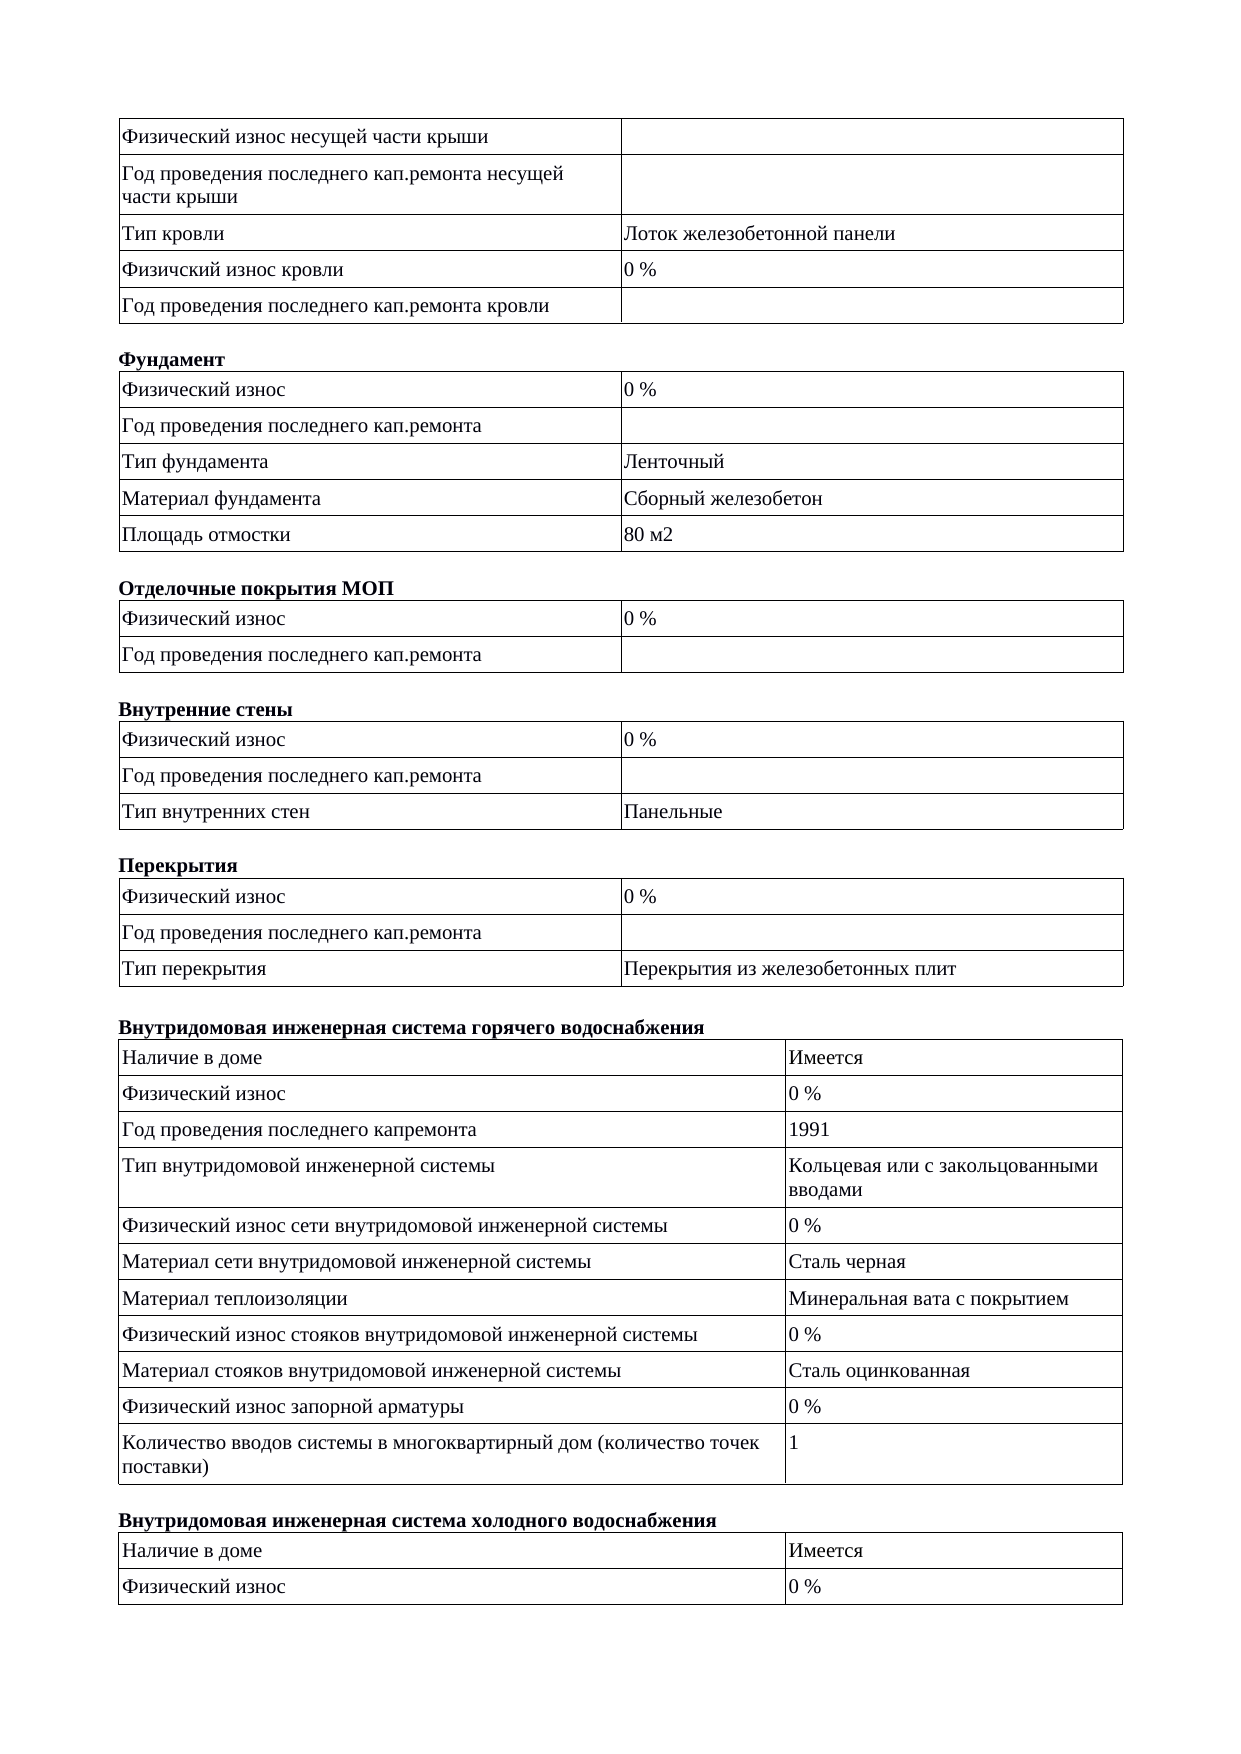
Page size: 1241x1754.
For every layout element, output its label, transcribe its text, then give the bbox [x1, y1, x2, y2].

text Перекрытия [118, 830, 1122, 877]
table_cell 0 % [786, 1208, 1122, 1243]
table_cell 0 % [786, 1569, 1122, 1604]
table_cell Сталь черная [786, 1244, 1122, 1279]
table_header Физический износ [120, 372, 621, 407]
table_cell Площадь отмостки [120, 516, 621, 551]
table_cell 0 % [786, 1388, 1122, 1423]
table_cell [622, 408, 1123, 443]
table_cell Физический износ сети внутридомовой инженерной системы [119, 1208, 785, 1243]
table_header Физический износ [120, 722, 621, 757]
table_cell Ленточный [622, 444, 1123, 479]
table_cell Количество вводов системы в многоквартирный дом (количество точек поставки) [119, 1424, 785, 1483]
table_cell Материал стояков внутридомовой инженерной системы [119, 1352, 785, 1387]
table_cell Год проведения последнего кап.ремонта [120, 408, 621, 443]
table_header 0 % [622, 879, 1123, 913]
table_cell Материал фундамента [120, 480, 621, 515]
table_cell Физический износ [119, 1076, 785, 1111]
table_cell 80 м2 [622, 516, 1123, 551]
table_header 0 % [622, 722, 1123, 757]
table_header 0 % [622, 601, 1123, 636]
table_cell Год проведения последнего кап.ремонта [120, 758, 621, 793]
table_cell Год проведения последнего капремонта [119, 1112, 785, 1147]
table_cell Минеральная вата с покрытием [786, 1280, 1122, 1315]
table_cell Год проведения последнего кап.ремонта [120, 915, 621, 949]
table_cell [622, 288, 1123, 322]
text Фундамент [118, 324, 1122, 371]
text Внутренние стены [118, 673, 1122, 721]
table_cell Тип фундамента [120, 444, 621, 479]
table_cell [622, 915, 1123, 949]
table_cell [622, 119, 1123, 154]
text Отделочные покрытия МОП [118, 552, 1122, 600]
table_cell [622, 637, 1123, 672]
table_header Физический износ [120, 879, 621, 913]
table_header Имеется [786, 1040, 1122, 1075]
table_cell Материал теплоизоляции [119, 1280, 785, 1315]
table_cell Перекрытия из железобетонных плит [622, 951, 1123, 986]
table_cell Физический износ запорной арматуры [119, 1388, 785, 1423]
table_header Имеется [786, 1533, 1122, 1568]
table_cell Физичский износ кровли [120, 251, 621, 286]
table_cell 0 % [622, 251, 1123, 286]
table_header 0 % [622, 372, 1123, 407]
table_cell Тип внутридомовой инженерной системы [119, 1148, 785, 1207]
table_cell 1 [786, 1424, 1122, 1483]
table_cell Сборный железобетон [622, 480, 1123, 515]
table_cell Тип внутренних стен [120, 794, 621, 829]
table_cell Физический износ [119, 1569, 785, 1604]
table_cell Лоток железобетонной панели [622, 215, 1123, 250]
table_cell Год проведения последнего кап.ремонта [120, 637, 621, 672]
table_cell Год проведения последнего кап.ремонта кровли [120, 288, 621, 322]
table_cell Физический износ стояков внутридомовой инженерной системы [119, 1316, 785, 1351]
table_cell Панельные [622, 794, 1123, 829]
text Внутридомовая инженерная система холодного водоснабжения [118, 1508, 1122, 1532]
table_cell 1991 [786, 1112, 1122, 1147]
table_cell [622, 155, 1123, 214]
table_header Физический износ [120, 601, 621, 636]
table_header Наличие в доме [119, 1533, 785, 1568]
table_cell Год проведения последнего кап.ремонта несущей части крыши [120, 155, 621, 214]
table_cell Кольцевая или с закольцованными вводами [786, 1148, 1122, 1207]
table_cell Тип перекрытия [120, 951, 621, 986]
table_cell Материал сети внутридомовой инженерной системы [119, 1244, 785, 1279]
table_cell Физический износ несущей части крыши [120, 119, 621, 154]
table_header Наличие в доме [119, 1040, 785, 1075]
table_cell [622, 758, 1123, 793]
table_cell Сталь оцинкованная [786, 1352, 1122, 1387]
table_cell 0 % [786, 1076, 1122, 1111]
table_cell Тип кровли [120, 215, 621, 250]
text Внутридомовая инженерная система горячего водоснабжения [118, 1015, 1122, 1039]
table_cell 0 % [786, 1316, 1122, 1351]
